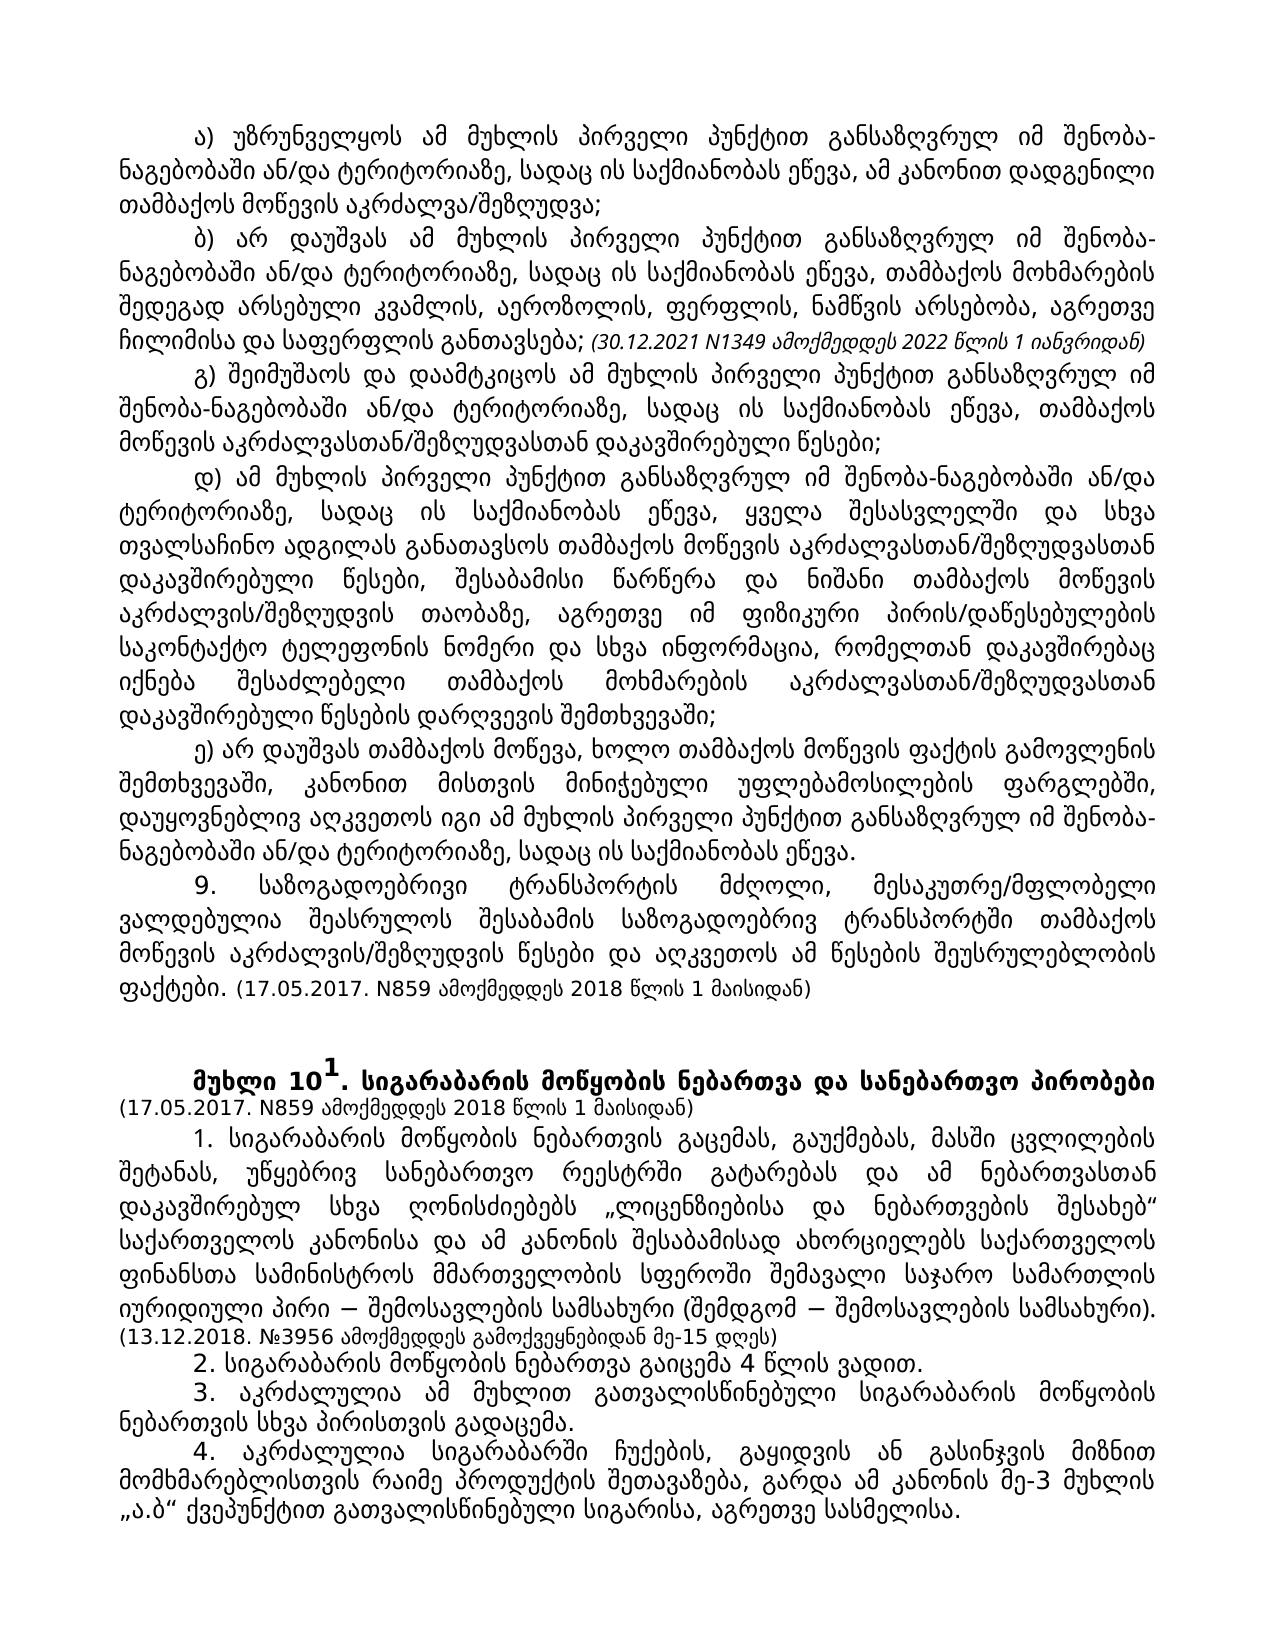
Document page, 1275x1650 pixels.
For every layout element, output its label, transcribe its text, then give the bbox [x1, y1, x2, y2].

text ა) უზრუნველყოს ამ მუხლის პირველი პუნქტით განსაზღვრულ იმ შენობა-ნაგებობაში ან/და ტერიტორიაზე, სადაც ის საქმიანობას ეწევა, ამ კანონით დადგენილი თამბაქოს მოწევის აკრძალვა/შეზღუდვა; [118, 118, 1156, 221]
text დ) ამ მუხლის პირველი პუნქტით განსაზღვრულ იმ შენობა-ნაგებობაში ან/და ტერიტორიაზე, სადაც ის საქმიანობას ეწევა, ყველა შესასვლელში და სხვა თვალსაჩინო ადგილას განათავსოს თამბაქოს მოწევის აკრძალვასთან/შეზღუდვასთან დაკავშირებული წესები, შესაბამისი წარწერა და ნიშანი თამბაქოს მოწევის აკრძალვის/შეზღუდვის თაობაზე, აგრეთვე იმ ფიზიკური პირის/დაწესებულების საკონტაქტო ტელეფონის ნომერი და სხვა ინფორმაცია, რომელთან დაკავშირებაც იქნება შესაძლებელი თამბაქოს მოხმარების აკრძალვასთან/შეზღუდვასთან დაკავშირებული წესების დარღვევის შემთხვევაში; [118, 459, 1156, 732]
text ბ) არ დაუშვას ამ მუხლის პირველი პუნქტით განსაზღვრულ იმ შენობა-ნაგებობაში ან/და ტერიტორიაზე, სადაც ის საქმიანობას ეწევა, თამბაქოს მოხმარების შედეგად არსებული კვამლის, აეროზოლის, ფერფლის, ნამწვის არსებობა, აგრეთვე ჩილიმისა და საფერფლის განთავსება; (30.12.2021 N1349 ამოქმედდეს 2022 წლის 1 იანვრიდან) [118, 221, 1156, 357]
text ე) არ დაუშვას თამბაქოს მოწევა, ხოლო თამბაქოს მოწევის ფაქტის გამოვლენის შემთხვევაში, კანონით მისთვის მინიჭებული უფლებამოსილების ფარგლებში, დაუყოვნებლივ აღკვეთოს იგი ამ მუხლის პირველი პუნქტით განსაზღვრულ იმ შენობა-ნაგებობაში ან/და ტერიტორიაზე, სადაც ის საქმიანობას ეწევა. [118, 732, 1156, 868]
text 3. აკრძალულია ამ მუხლით გათვალისწინებული სიგარაბარის მოწყობის ნებართვის სხვა პირისთვის გადაცემა. [118, 1378, 1156, 1437]
text 9. საზოგადოებრივი ტრანსპორტის მძღოლი, მესაკუთრე/მფლობელი ვალდებულია შეასრულოს შესაბამის საზოგადოებრივ ტრანსპორტში თამბაქოს მოწევის აკრძალვის/შეზღუდვის წესები და აღკვეთოს ამ წესების შეუსრულებლობის ფაქტები. (17.05.2017. N859 ამოქმედდეს 2018 წლის 1 მაისიდან) [118, 868, 1156, 1004]
text 1. სიგარაბარის მოწყობის ნებართვის გაცემას, გაუქმებას, მასში ცვლილების შეტანას, უწყებრივ სანებართვო რეესტრში გატარებას და ამ ნებართვასთან დაკავშირებულ სხვა ღონისძიებებს „ლიცენზიებისა და ნებართვების შესახებ“ საქართველოს კანონისა და ამ კანონის შესაბამისად ახორციელებს საქართველოს ფინანსთა სამინისტროს მმართველობის სფეროში შემავალი საჯარო სამართლის იურიდიული პირი − შემოსავლების სამსახური (შემდგომ − შემოსავლების სამსახური). (13.12.2018. №3956 ამოქმედდეს გამოქვეყნებიდან მე-15 დღეს) [118, 1121, 1156, 1349]
text მუხლი 101. სიგარაბარის მოწყობის ნებართვა და სანებართვო პირობები (17.05.2017. N859 ამოქმედდეს 2018 წლის 1 მაისიდან) [118, 1053, 1156, 1121]
text გ) შეიმუშაოს და დაამტკიცოს ამ მუხლის პირველი პუნქტით განსაზღვრულ იმ შენობა-ნაგებობაში ან/და ტერიტორიაზე, სადაც ის საქმიანობას ეწევა, თამბაქოს მოწევის აკრძალვასთან/შეზღუდვასთან დაკავშირებული წესები; [118, 357, 1156, 459]
text 4. აკრძალულია სიგარაბარში ჩუქების, გაყიდვის ან გასინჯვის მიზნით მომხმარებლისთვის რაიმე პროდუქტის შეთავაზება, გარდა ამ კანონის მე-3 მუხლის „ა.ბ“ ქვეპუნქტით გათვალისწინებული სიგარისა, აგრეთვე სასმელისა. [118, 1437, 1156, 1524]
text 2. სიგარაბარის მოწყობის ნებართვა გაიცემა 4 წლის ვადით. [118, 1349, 1156, 1378]
